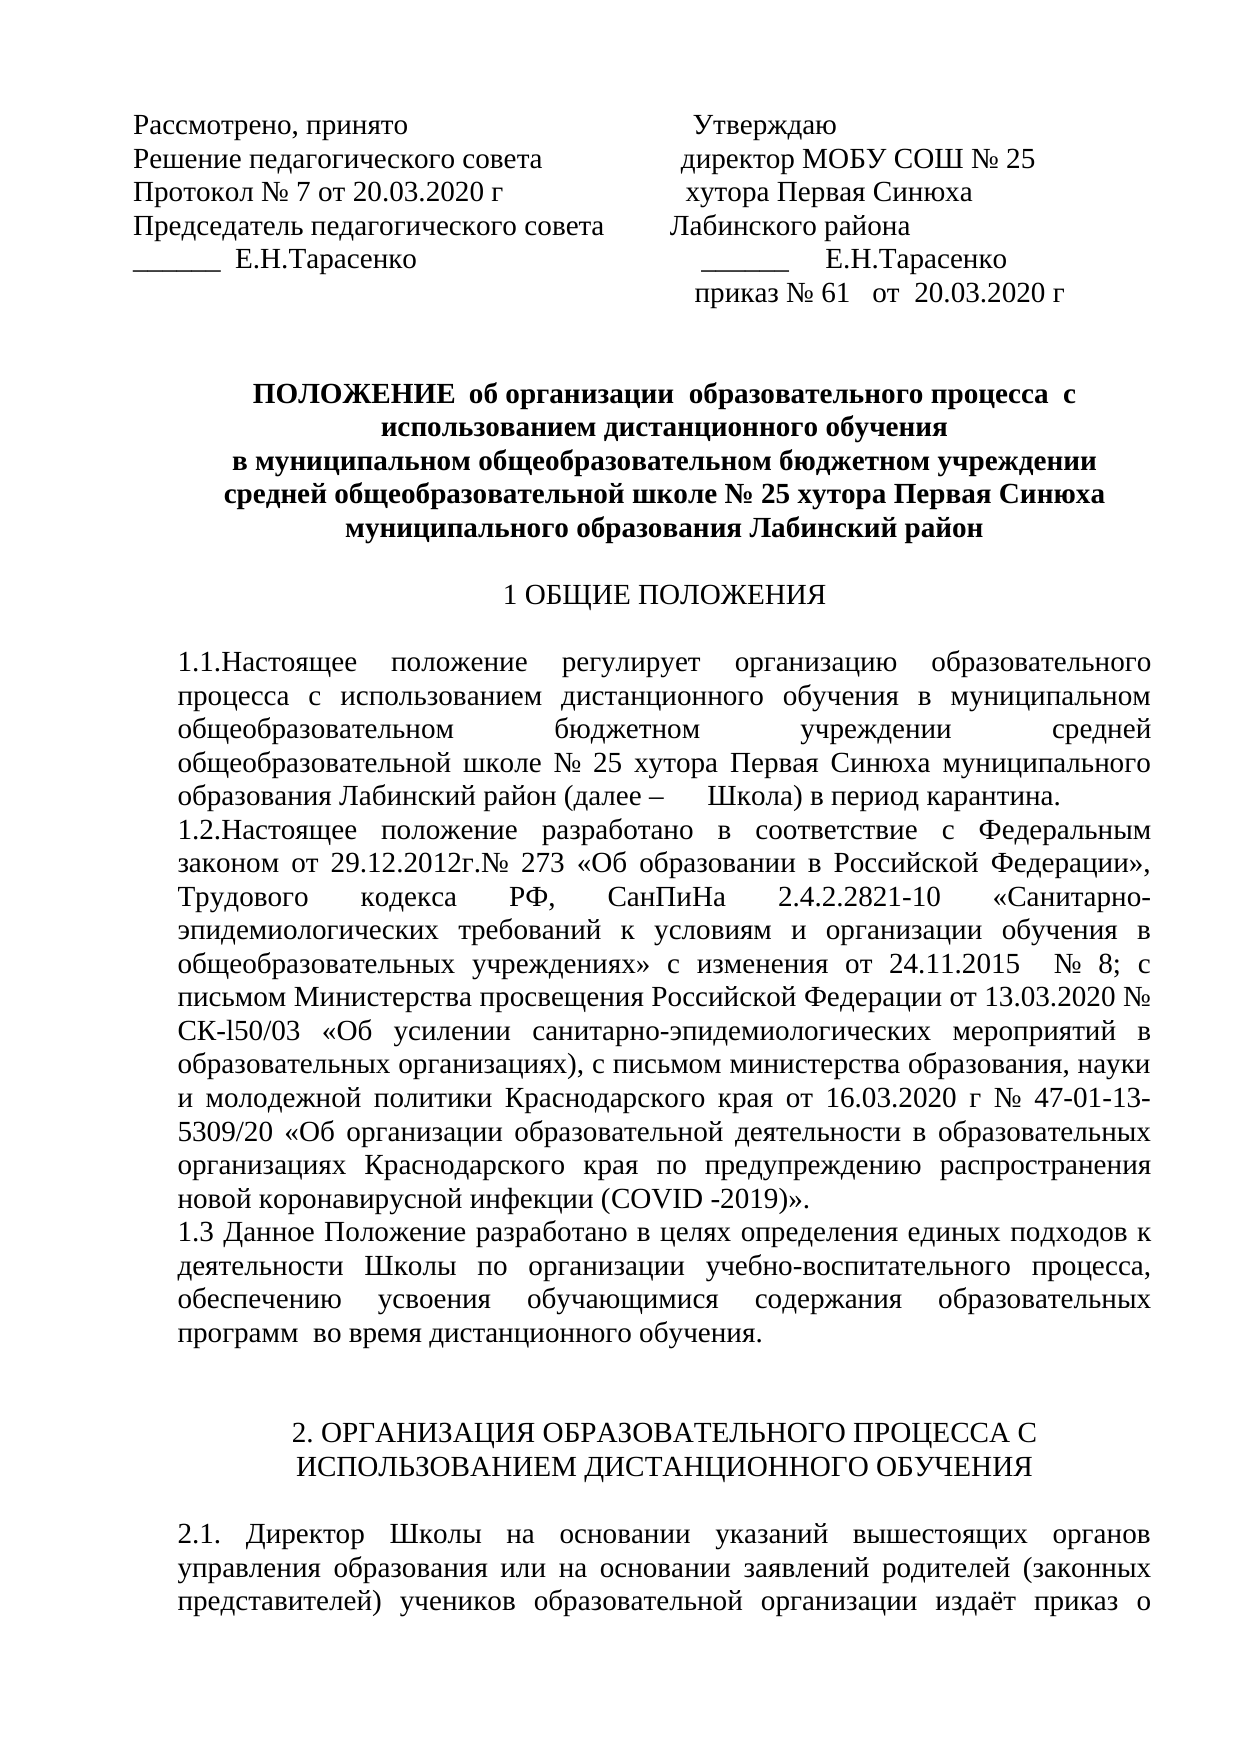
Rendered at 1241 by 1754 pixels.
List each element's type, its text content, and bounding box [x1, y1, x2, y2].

text приказ № 61 от 20.03.2020 г [133, 275, 1152, 309]
text Председатель педагогического совета Лабинского района [133, 208, 1152, 242]
text ______ Е.Н.Тарасенко ______ Е.Н.Тарасенко [133, 242, 1152, 275]
text Рассмотрено, принято Утверждаю [133, 107, 1152, 141]
text Протокол № 7 от 20.03.2020 г хутора Первая Синюха [133, 174, 1152, 208]
text 1.3 Данное Положение разработано в целях определения единых подходов к деятельности Школы по организации учебно-воспитательного процесса, обеспечению усвоения обучающимися содержания образовательных программ во время дистанционного обучения. [177, 1214, 1152, 1348]
text 1.2.Настоящее положение разработано в соответствие с Федеральным законом от 29.12.2012г.№ 273 «Об образовании в Российской Федерации», Трудового кодекса РФ, СанПиНа 2.4.2.2821-10 «Санитарно-эпидемиологических требований к условиям и организации обучения в общеобразовательных учреждениях» с изменения от 24.11.2015 № 8; с письмом Министерства просвещения Российской Федерации от 13.03.2020 № СК-l50/03 «Об усилении санитарно-эпидемиологических мероприятий в образовательных организациях), с письмом министерства образования, науки и молодежной политики Краснодарского края от 16.03.2020 г № 47-01-13-5309/20 «Об организации образовательной деятельности в образовательных организациях Краснодарского края по предупреждению распространения новой коронавирусной инфекции (COVID -2019)». [177, 812, 1152, 1214]
text в муниципальном общеобразовательном бюджетном учреждении средней общеобразовательной школе № 25 хутора Первая Синюха муниципального образования Лабинский район [177, 443, 1152, 543]
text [177, 1516, 1152, 1617]
text 1 ОБЩИЕ ПОЛОЖЕНИЯ [177, 577, 1152, 611]
text 1.1.Настоящее положение регулирует организацию образовательного процесса с использованием дистанционного обучения в муниципальном общеобразовательном бюджетном учреждении средней общеобразовательной школе № 25 хутора Первая Синюха муниципального образования Лабинский район (далее – Школа) в период карантина. [177, 644, 1152, 812]
text ПОЛОЖЕНИЕ об организации образовательного процесса с использованием дистанционного обучения [177, 376, 1152, 443]
text 2. ОРГАНИЗАЦИЯ ОБРАЗОВАТЕЛЬНОГО ПРОЦЕССА С ИСПОЛЬЗОВАНИЕМ ДИСТАНЦИОННОГО ОБУЧЕНИЯ [177, 1416, 1152, 1483]
text Решение педагогического совета директор МОБУ СОШ № 25 [133, 141, 1152, 174]
